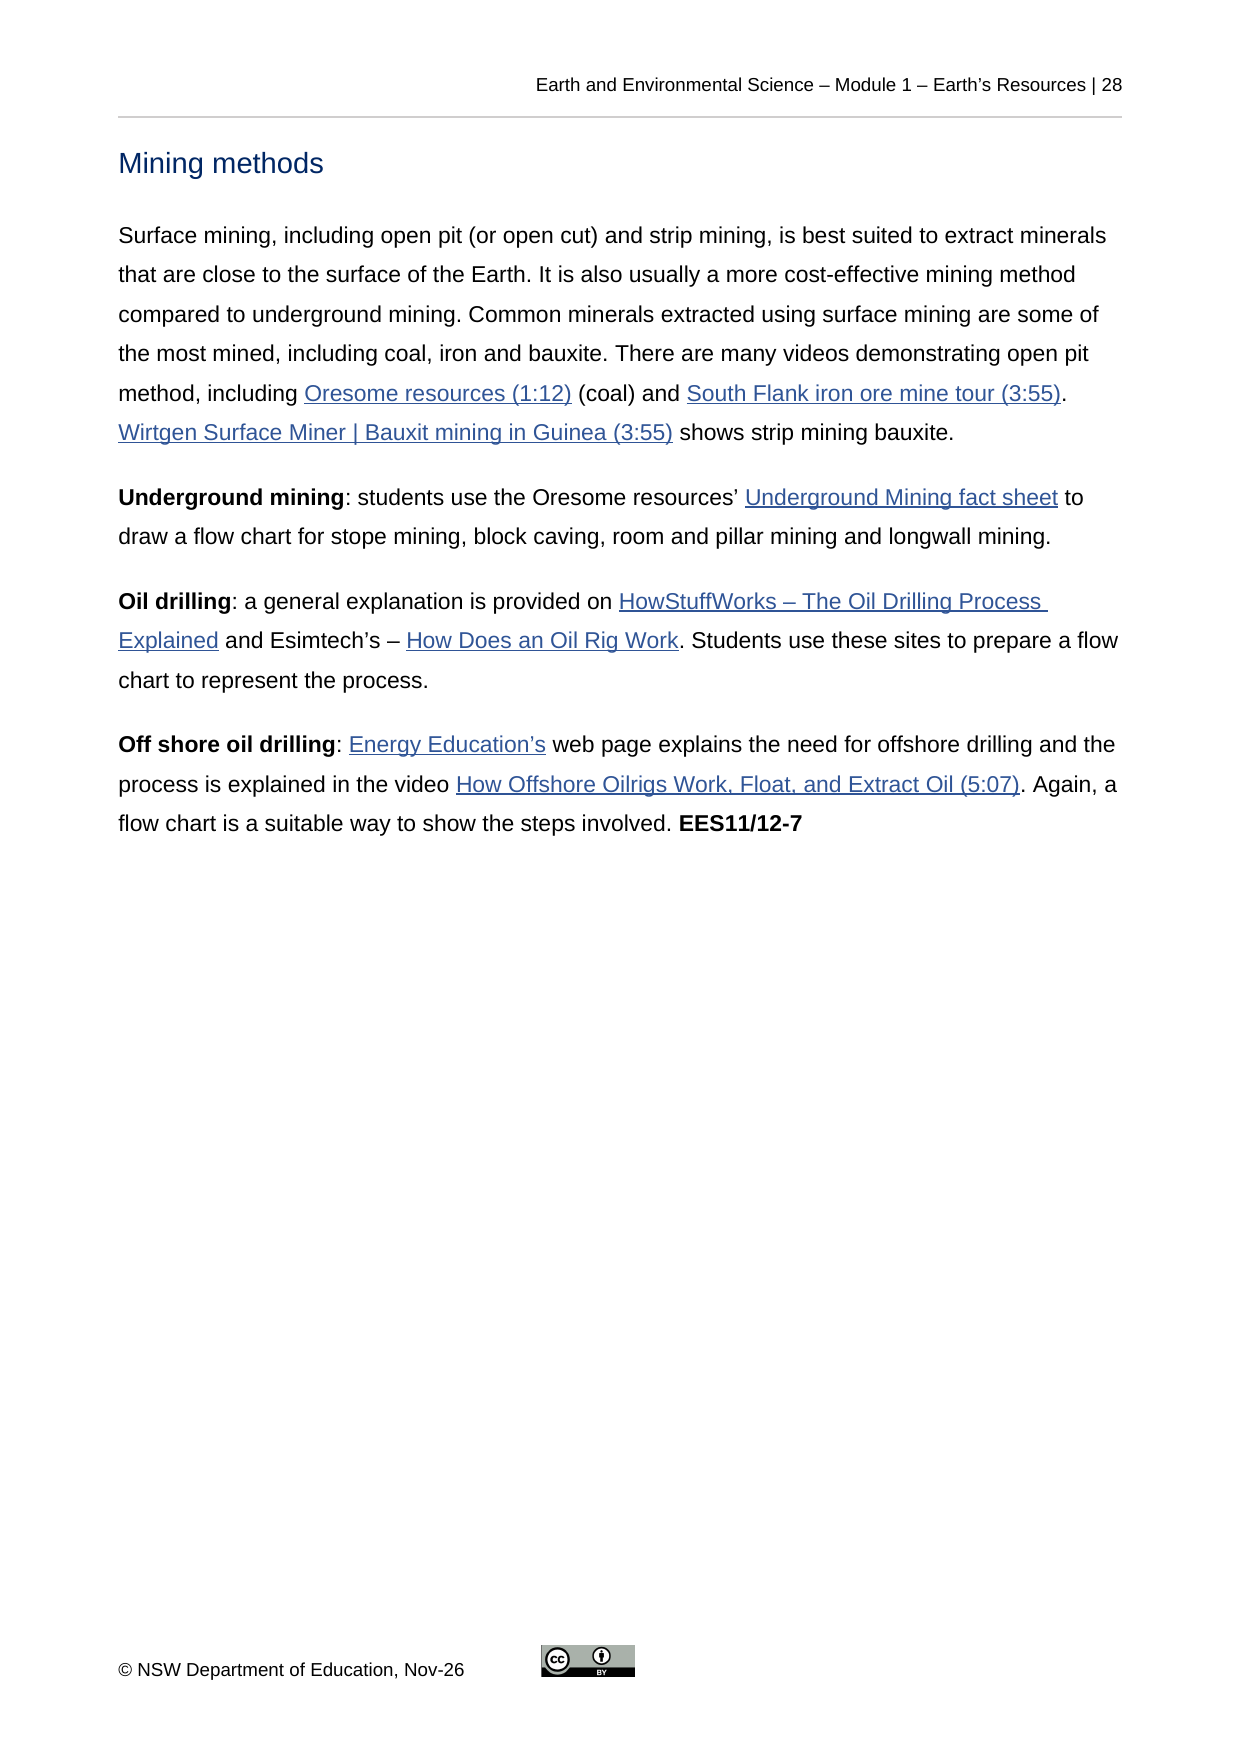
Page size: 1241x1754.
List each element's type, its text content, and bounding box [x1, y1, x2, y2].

subtitle Mining methods [118, 147, 1122, 180]
text Off shore oil drilling: Energy Education’s web page explains the need for offshore drilling and the process is explained in the video How Offshore Oilrigs Work, Float, and Extract Oil (5:07). Again, a flow chart is a suitable way to show the steps involved. EES11/12-7 [118, 731, 1122, 836]
text Surface mining, including open pit (or open cut) and strip mining, is best suited to extract minerals that are close to the surface of the Earth. It is also usually a more cost-effective mining method compared to underground mining. Common minerals extracted using surface mining are some of the most mined, including coal, iron and bauxite. There are many videos demonstrating open pit method, including Oresome resources (1:12) (coal) and South Flank iron ore mine tour (3:55). Wirtgen Surface Miner | Bauxit mining in Guinea (3:55) shows strip mining bauxite. [118, 222, 1122, 446]
picture [541, 1645, 635, 1677]
text Underground mining: students use the Oresome resources’ Underground Mining fact sheet to draw a flow chart for stope mining, block caving, room and pillar mining and longwall mining. [118, 484, 1122, 549]
list Oil drilling: a general explanation is provided on HowStuffWorks – The Oil Drilling Process Explained and Esimtech’s – How Does an Oil Rig Work. Students use these sites to prepare a flow chart to represent the process. [118, 588, 1122, 693]
